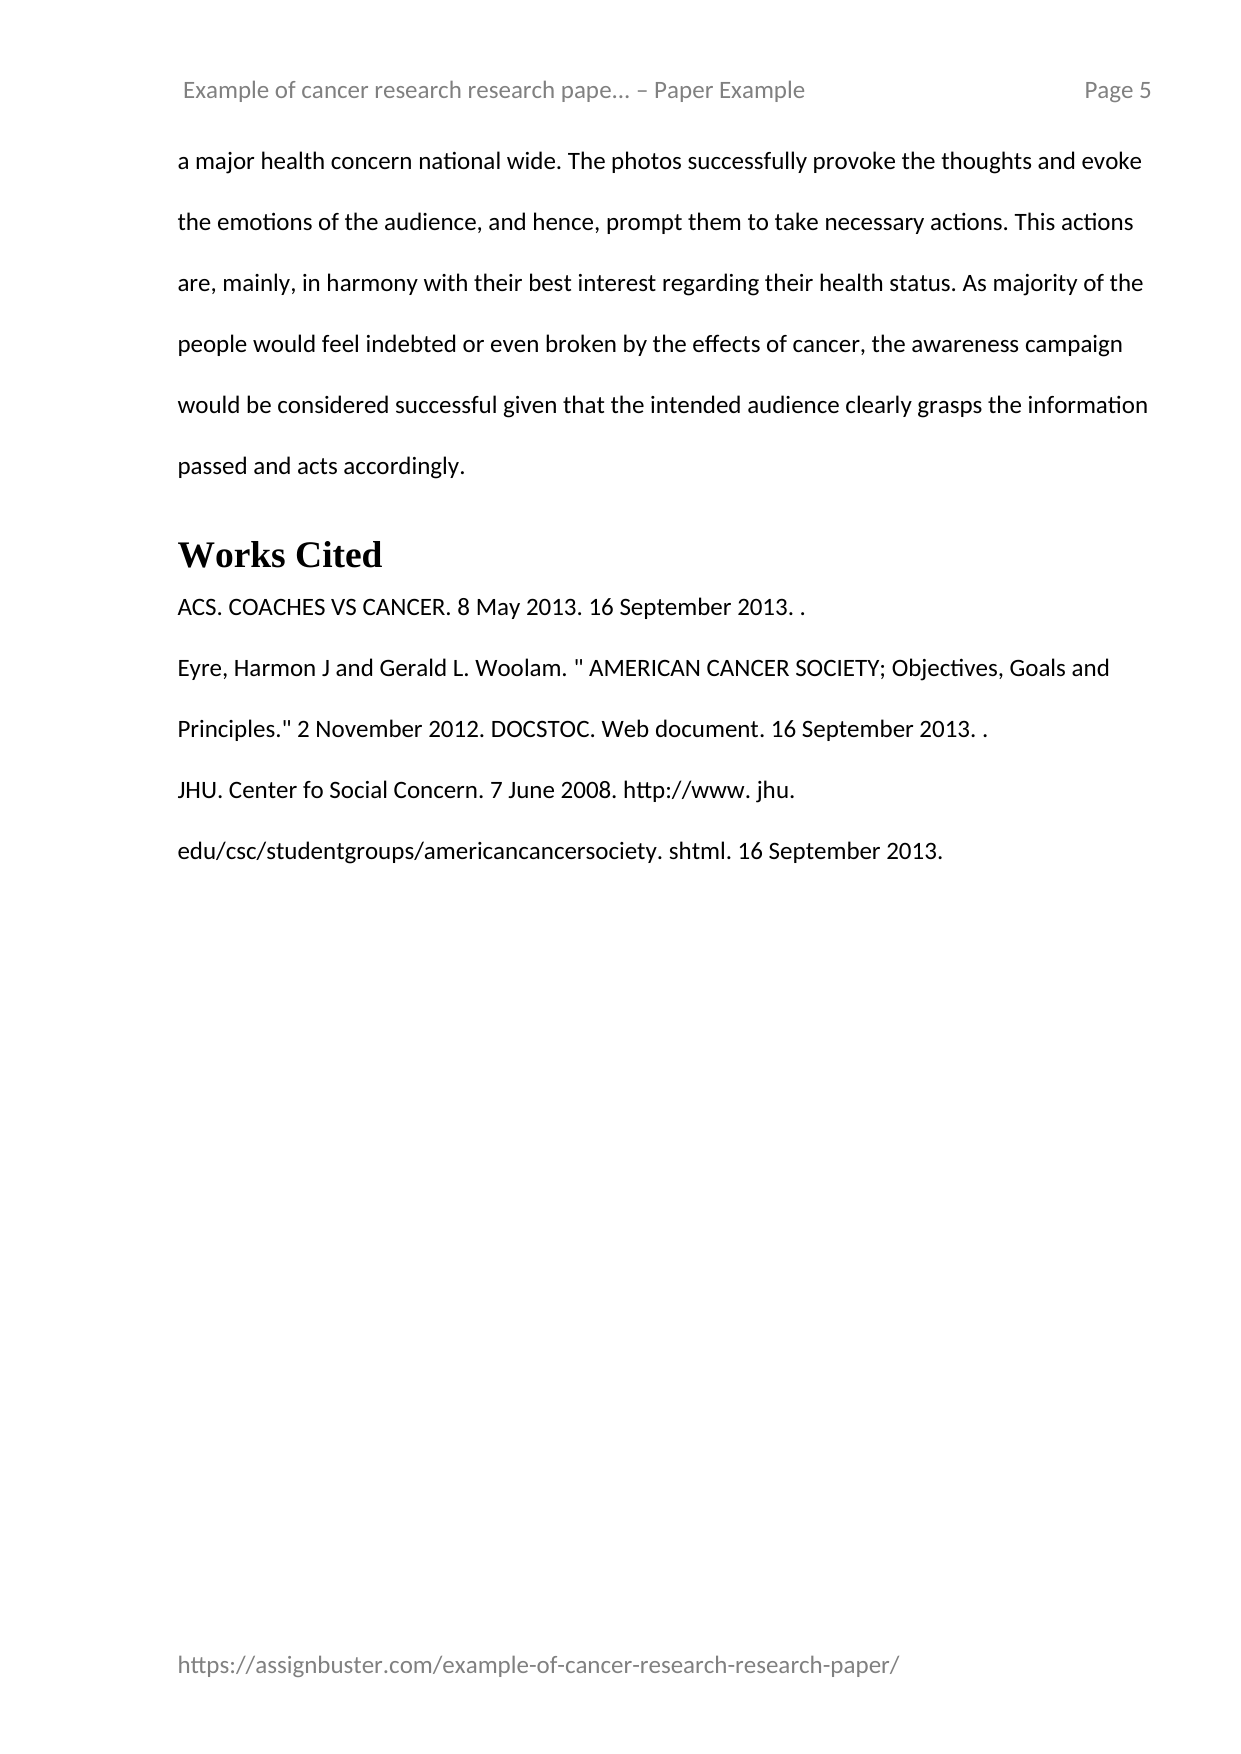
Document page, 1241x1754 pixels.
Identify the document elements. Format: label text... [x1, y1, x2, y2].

subtitle Works Cited [177, 532, 1152, 575]
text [177, 145, 1152, 481]
text ACS. COACHES VS CANCER. 8 May 2013. 16 September 2013. . Eyre, Harmon J and Gerald L. Woolam. " AMERICAN CANCER SOCIETY; Objectives, Goals and Principles." 2 November 2012. DOCSTOC. Web document. 16 September 2013. . JHU. Center fo Social Concern. 7 June 2008. http://www. jhu. edu/csc/studentgroups/americancancersociety. shtml. 16 September 2013. [177, 591, 1152, 866]
